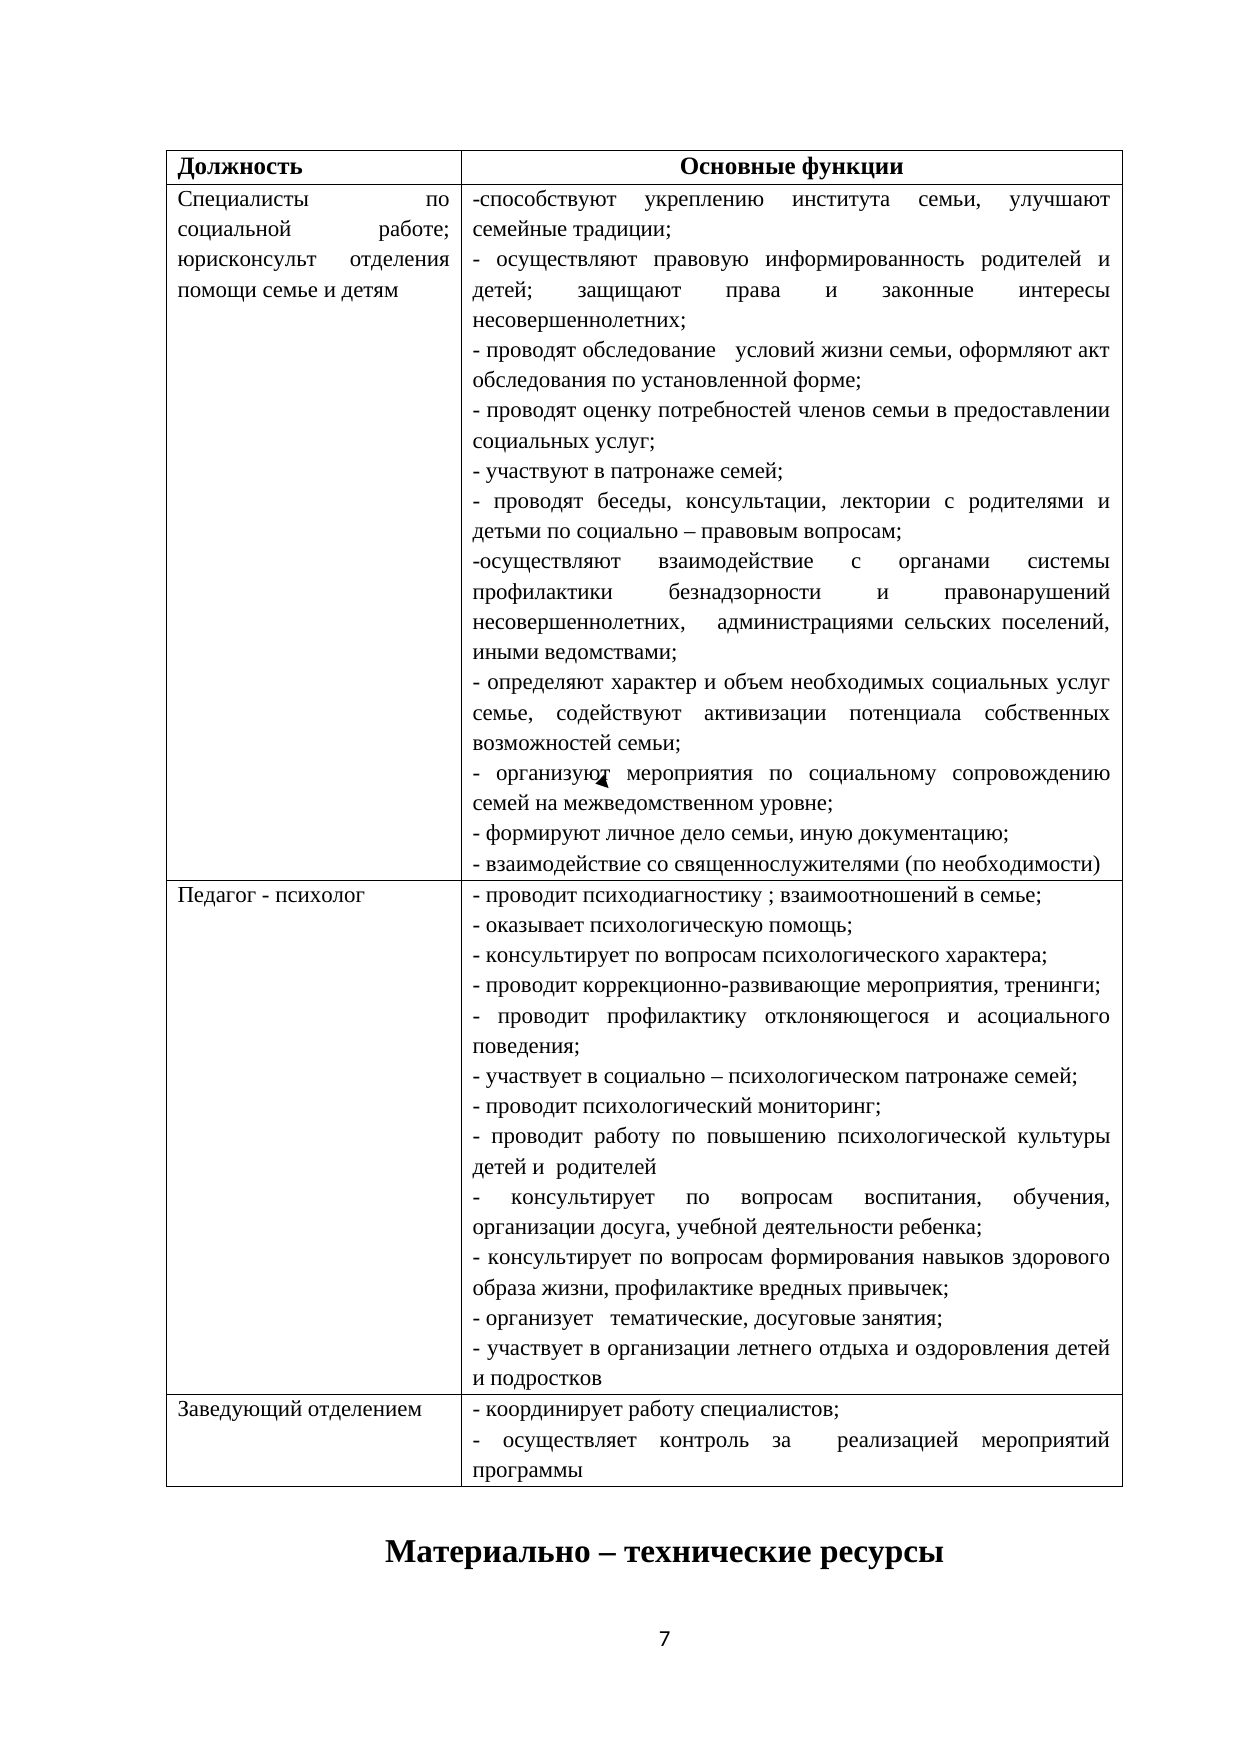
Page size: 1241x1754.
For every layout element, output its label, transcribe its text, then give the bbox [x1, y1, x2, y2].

table_cell Специалисты по социальной работе; юрисконсульт отделения помощи семье и детям [167, 185, 461, 880]
table_cell - проводит психодиагностику ; взаимоотношений в семье; - оказывает психологическую помощь; - консультирует по вопросам психологического характера; - проводит коррекционно-развивающие мероприятия, тренинги; - проводит профилактику отклоняющегося и асоциального поведения; - участвует в социально – психологическом патронаже семей; - проводит психологический мониторинг; - проводит работу по повышению психологической культуры детей и родителей - консультирует по вопросам воспитания, обучения, организации досуга, учебной деятельности ребенка; - консультирует по вопросам формирования навыков здорового образа жизни, профилактике вредных привычек; - организует тематические, досуговые занятия; - участвует в организации летнего отдыха и оздоровления детей и подростков [462, 881, 1122, 1394]
text Материально – технические ресурсы [177, 1531, 1152, 1569]
table_header Основные функции [462, 151, 1122, 184]
table_cell Заведующий отделением [167, 1395, 461, 1486]
table_header Должность [167, 151, 461, 184]
table_cell -способствуют укреплению института семьи, улучшают семейные традиции; - осуществляют правовую информированность родителей и детей; защищают права и законные интересы несовершеннолетних; - проводят обследование условий жизни семьи, оформляют акт обследования по установленной форме; - проводят оценку потребностей членов семьи в предоставлении социальных услуг; - участвуют в патронаже семей; - проводят беседы, консультации, лектории с родителями и детьми по социально – правовым вопросам; -осуществляют взаимодействие с органами системы профилактики безнадзорности и правонарушений несовершеннолетних, администрациями сельских поселений, иными ведомствами; - определяют характер и объем необходимых социальных услуг семье, содействуют активизации потенциала собственных возможностей семьи; - организуют мероприятия по социальному сопровождению семей на межведомственном уровне; - формируют личное дело семьи, иную документацию; - взаимодействие со священнослужителями (по необходимости) [462, 185, 1122, 880]
table_cell - координирует работу специалистов; - осуществляет контроль за реализацией мероприятий программы [462, 1395, 1122, 1486]
table_cell Педагог - психолог [167, 881, 461, 1394]
